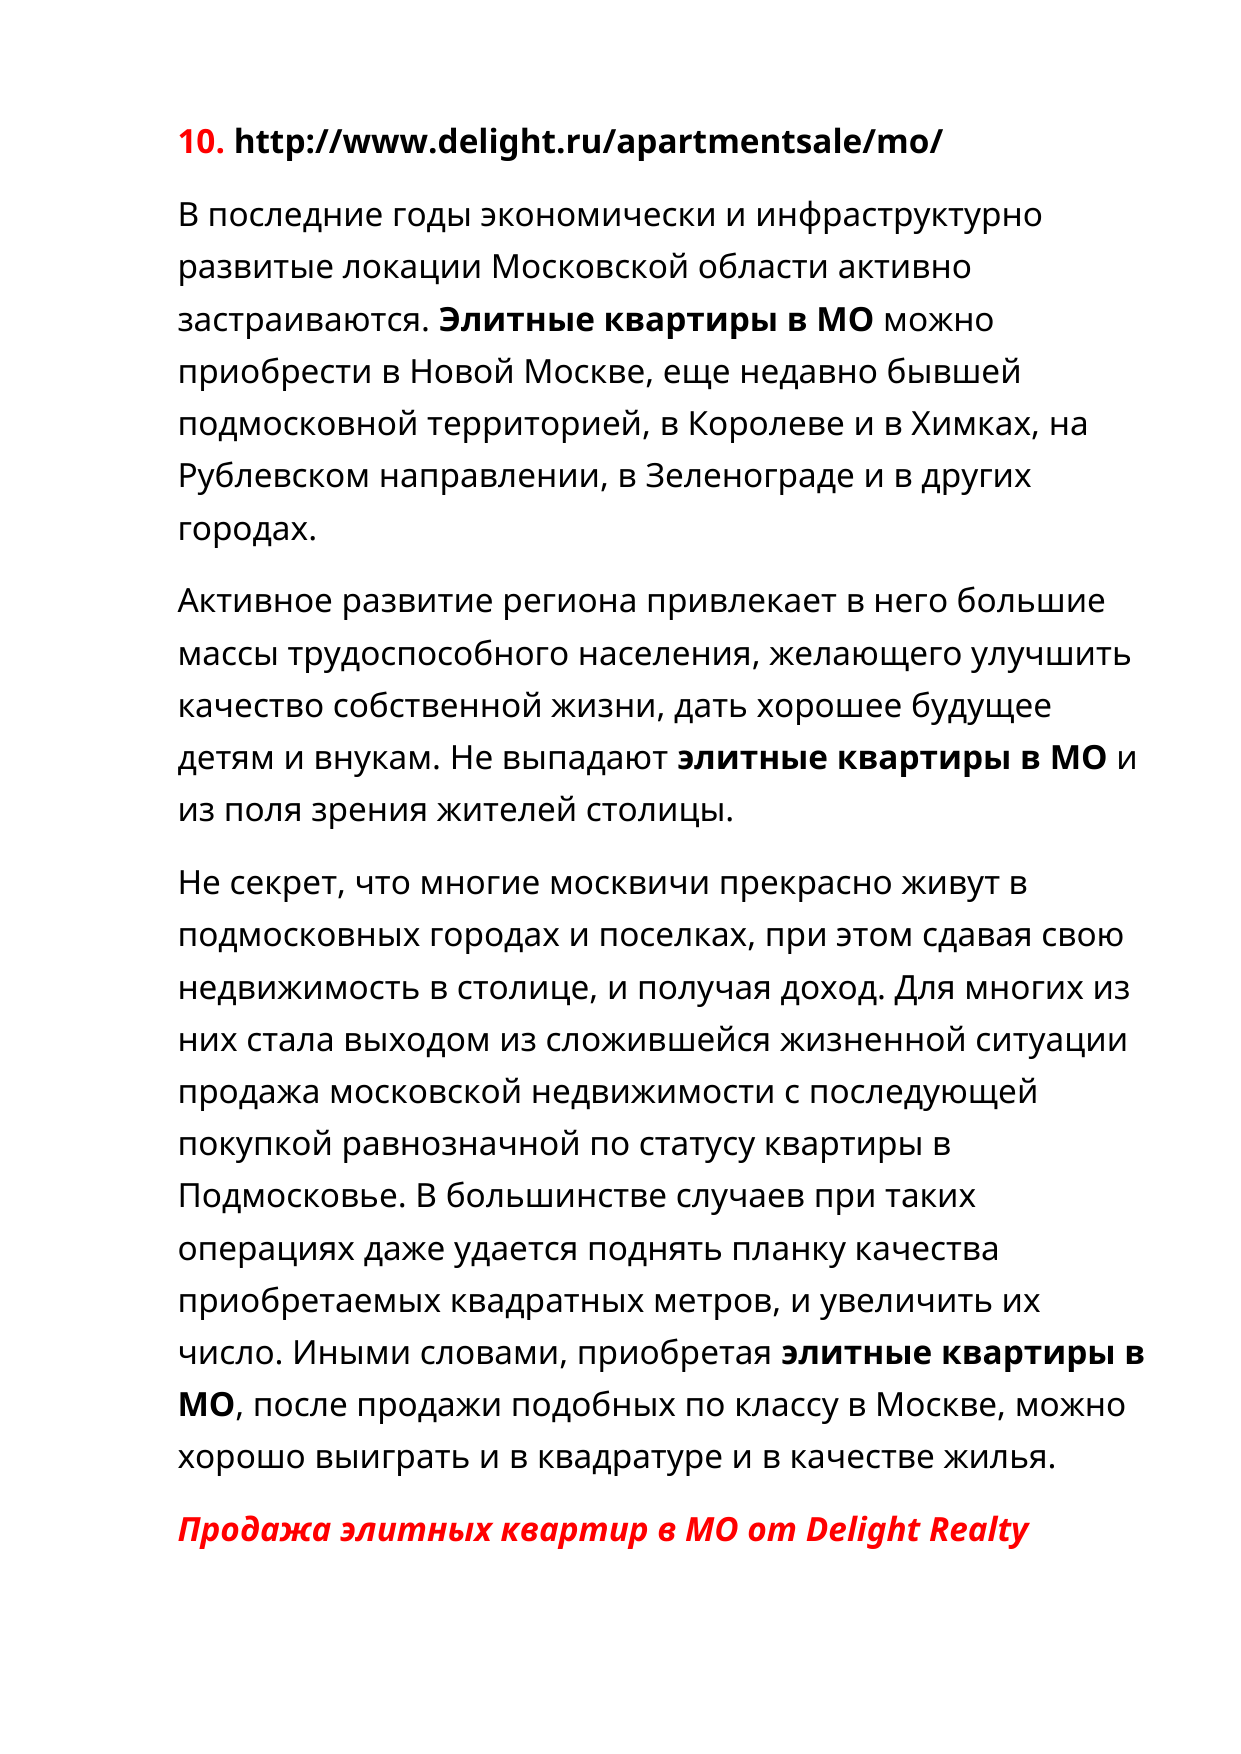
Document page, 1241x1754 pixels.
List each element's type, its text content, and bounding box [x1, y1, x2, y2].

text Активное развитие региона привлекает в него большие массы трудоспособного населения, желающего улучшить качество собственной жизни, дать хорошее будущее детям и внукам. Не выпадают элитные квартиры в МО и из поля зрения жителей столицы. [177, 577, 1152, 831]
text Продажа элитных квартир в МО от Delight Realty [177, 1506, 1152, 1552]
text 10. http://www.delight.ru/apartmentsale/mo/ [177, 118, 1152, 163]
text В последние годы экономически и инфраструктурно развитые локации Московской области активно застраиваются. Элитные квартиры в МО можно приобрести в Новой Москве, еще недавно бывшей подмосковной территорией, в Королеве и в Химках, на Рублевском направлении, в Зеленограде и в других городах. [177, 191, 1152, 550]
text Не секрет, что многие москвичи прекрасно живут в подмосковных городах и поселках, при этом сдавая свою недвижимость в столице, и получая доход. Для многих из них стала выходом из сложившейся жизненной ситуации продажа московской недвижимости с последующей покупкой равнозначной по статусу квартиры в Подмосковье. В большинстве случаев при таких операциях даже удается поднять планку качества приобретаемых квадратных метров, и увеличить их число. Иными словами, приобретая элитные квартиры в МО, после продажи подобных по классу в Москве, можно хорошо выиграть и в квадратуре и в качестве жилья. [177, 859, 1152, 1478]
